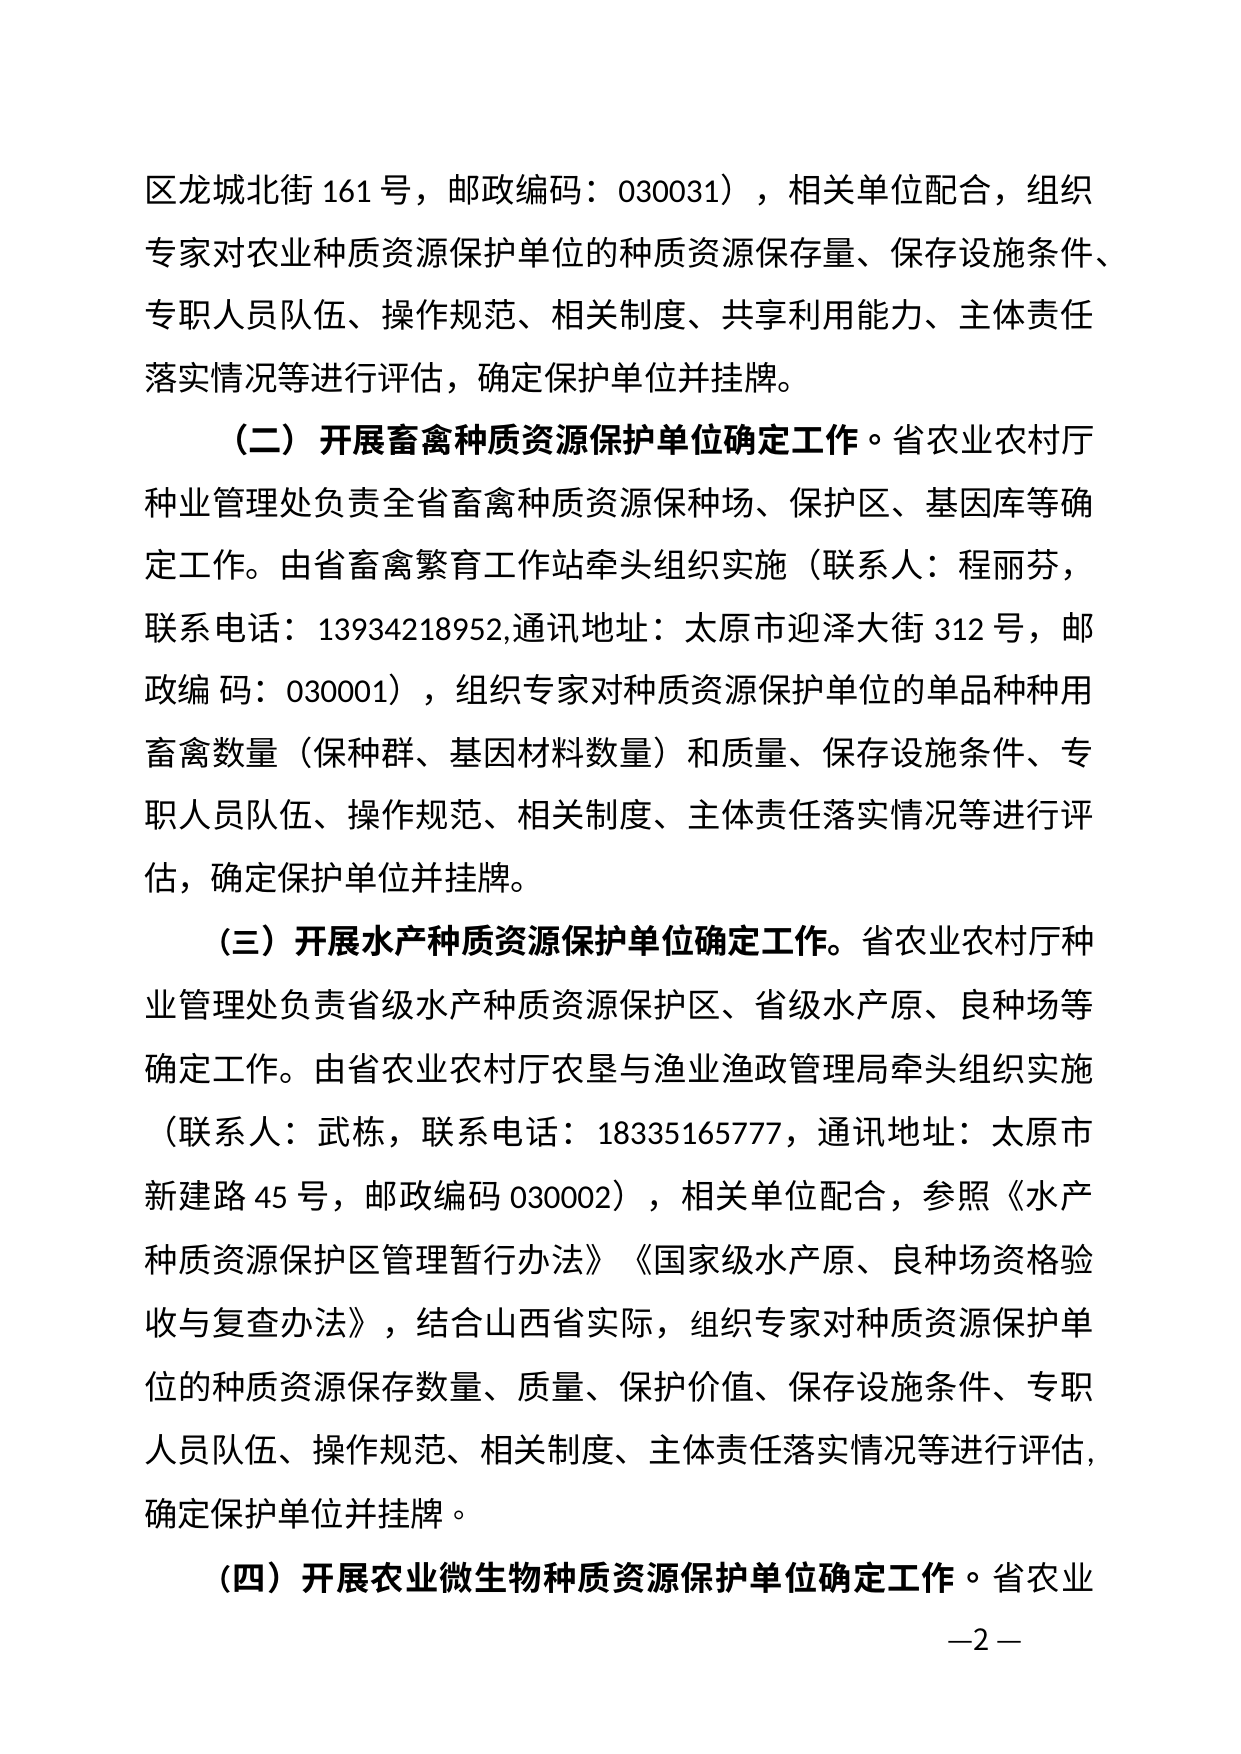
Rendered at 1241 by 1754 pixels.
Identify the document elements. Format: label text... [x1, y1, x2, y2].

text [144, 1539, 1095, 1603]
text （三）开展水产种质资源保护单位确定工作。省农业农村厅种业管理处负责省级水产种质资源保护区、省级水产原、良种场等确定工作。由省农业农村厅农垦与渔业渔政管理局牵头组织实施（联系人：武栋，联系电话：18335165777，通讯地址：太原市新建路45号，邮政编码030002），相关单位配合，参照《水产种质资源保护区管理暂行办法》《国家级水产原、良种场资格验收与复查办法》，结合山西省实际，组织专家对种质资源保护单位的种质资源保存数量、质量、保护价值、保存设施条件、专职人员队伍、操作规范、相关制度、主体责任落实情况等进行评估, 确定保护单位并挂牌。 [144, 903, 1095, 1539]
text （二） 开展畜禽种质资源保护单位确定工作。省农业农村厅种业管理处负责全省畜禽种质资源保种场、保护区、基因库等确定工作。由省畜禽繁育工作站牵头组织实施（联系人：程丽芬，联系电话：13934218952,通讯地址：太原市迎泽大街312号，邮政编 码：030001），组织专家对种质资源保护单位的单品种种用畜禽数量（保种群、基因材料数量）和质量、保存设施条件、专职人员队伍、操作规范、相关制度、主体责任落实情况等进行评估，确定保护单位并挂牌。 [144, 403, 1095, 903]
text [144, 153, 1095, 403]
